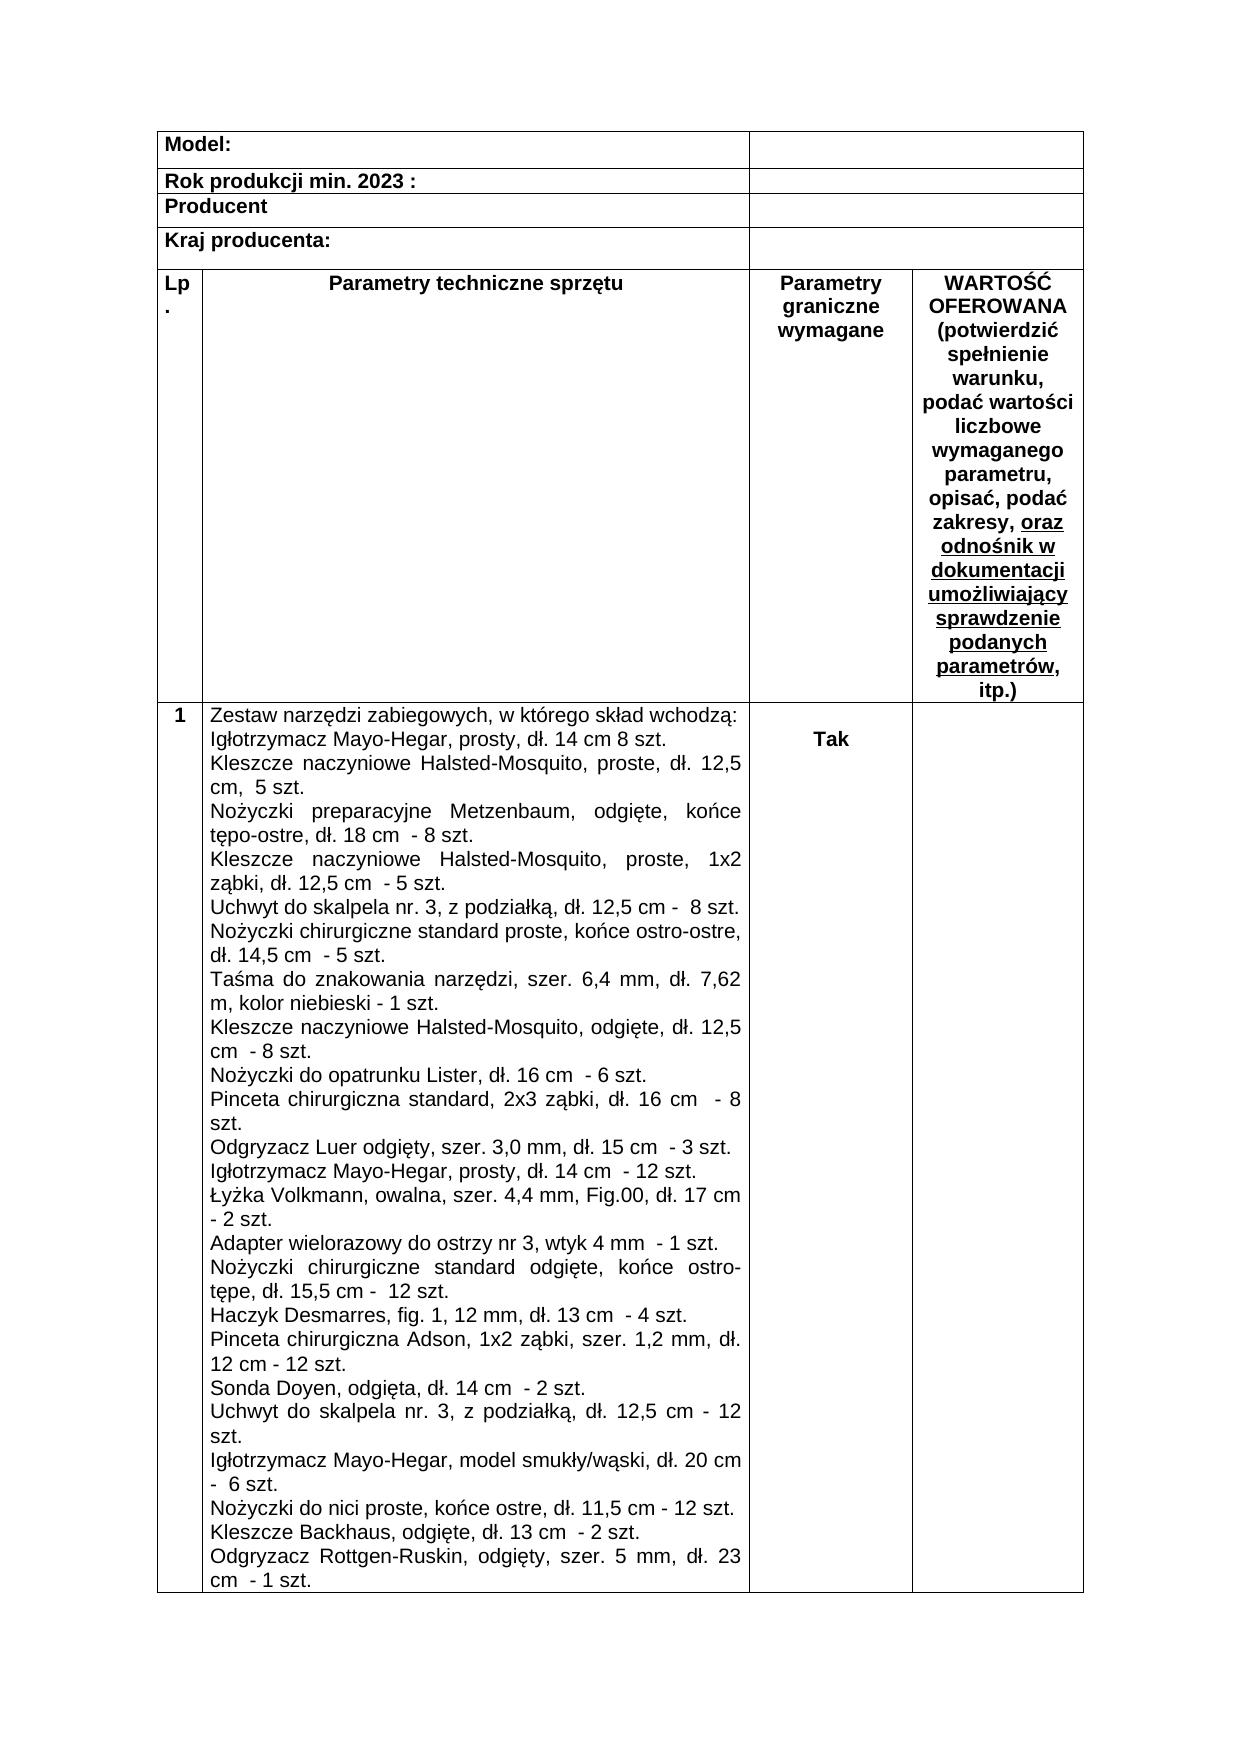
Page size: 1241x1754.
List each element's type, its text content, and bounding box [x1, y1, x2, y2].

table_cell Rok produkcji min. 2023 : [158, 169, 749, 193]
table_cell [750, 228, 1083, 269]
table_cell Kraj producenta: [158, 228, 749, 269]
table_cell 1 [158, 703, 202, 1592]
table_header Model: [158, 132, 749, 168]
table_cell [913, 703, 1083, 1592]
table_cell Parametry graniczne wymagane [750, 270, 912, 702]
table_header [750, 132, 1083, 168]
table_cell Producent [158, 194, 749, 227]
table_cell Lp. [158, 270, 202, 702]
table_cell [750, 194, 1083, 227]
table_cell Tak [750, 703, 912, 1592]
table_cell [750, 169, 1083, 193]
table_cell WARTOŚĆ OFEROWANA (potwierdzić spełnienie warunku, podać wartości liczbowe wymaganego parametru, opisać, podać zakresy, oraz odnośnik w dokumentacji umożliwiający sprawdzenie podanych parametrów, itp.) [913, 270, 1083, 702]
table_cell Parametry techniczne sprzętu [203, 270, 749, 702]
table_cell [203, 703, 749, 1592]
